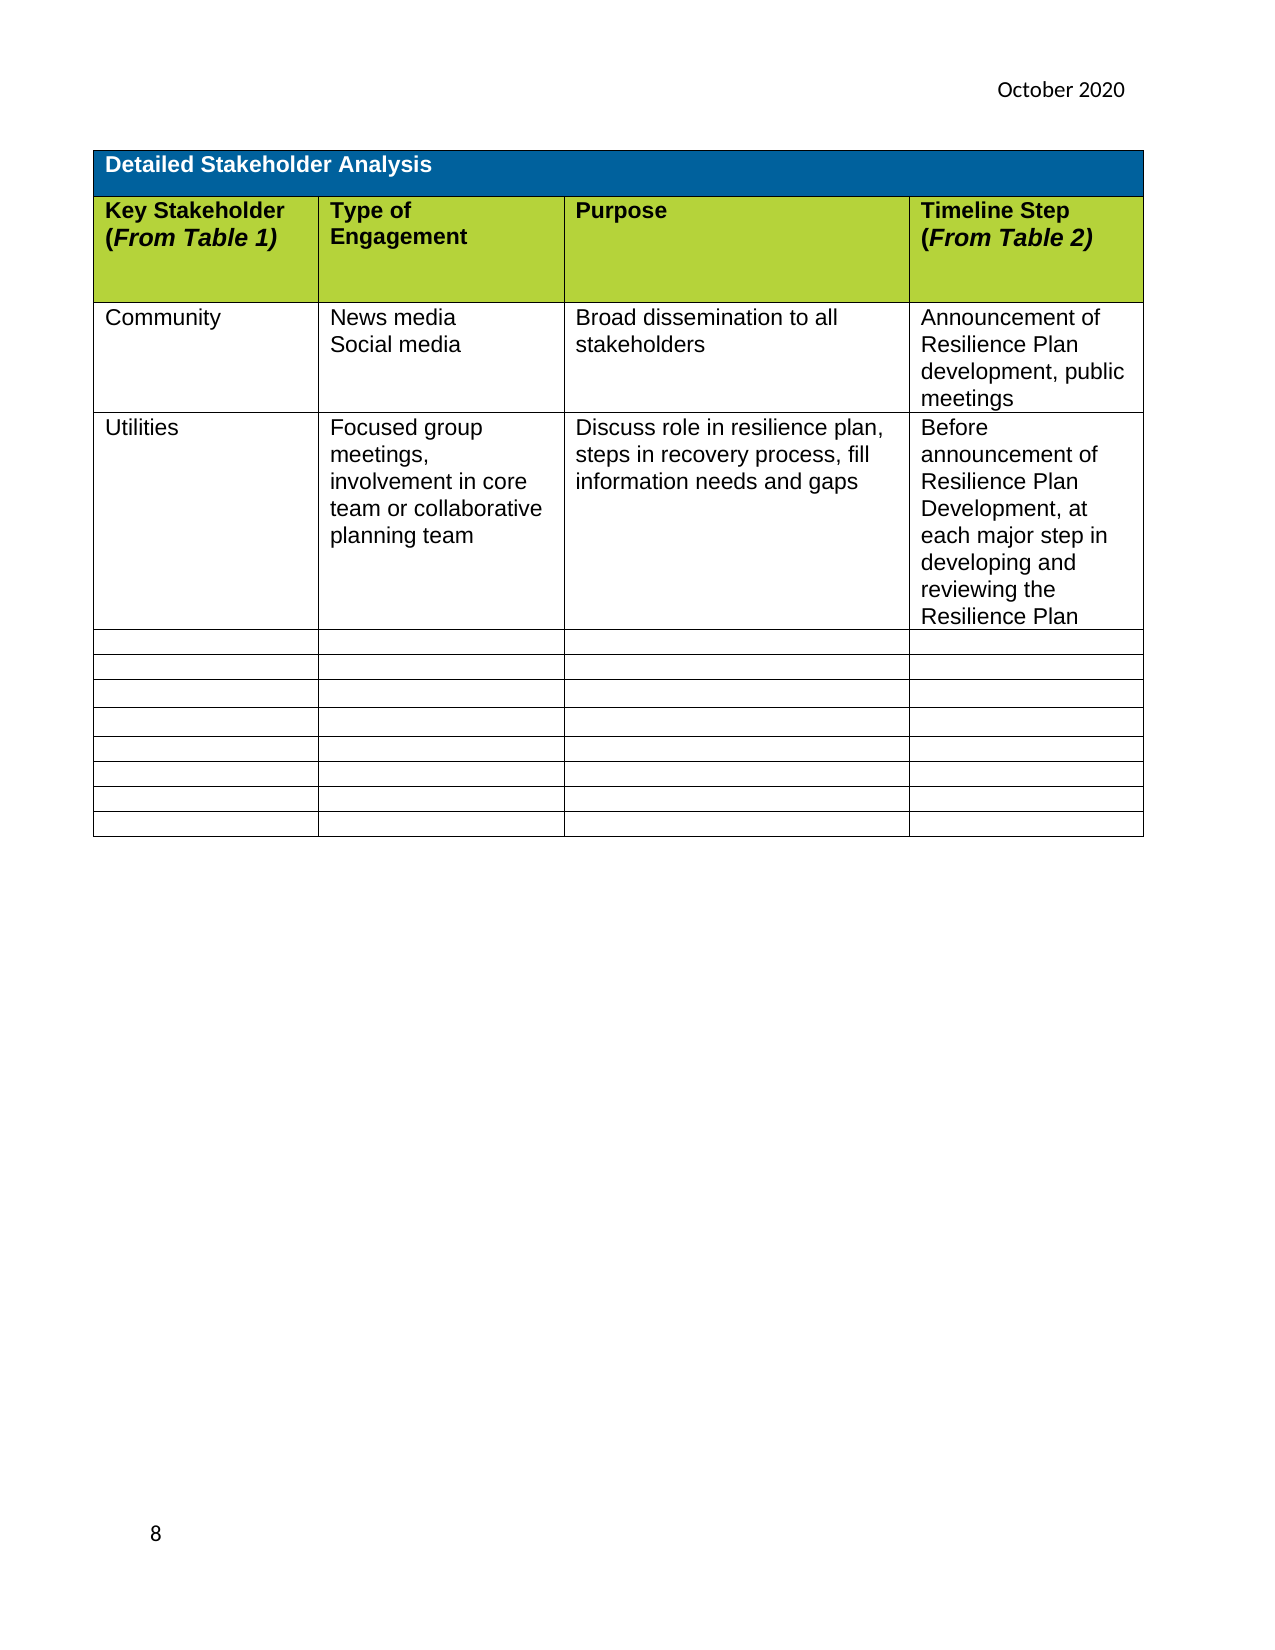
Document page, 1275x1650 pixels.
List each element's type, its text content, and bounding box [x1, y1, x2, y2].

table_cell Announcement of Resilience Plan development, public meetings [910, 303, 1143, 412]
table_cell [565, 787, 909, 811]
table_cell [910, 655, 1143, 679]
table_cell [94, 812, 318, 836]
table_cell [319, 762, 564, 786]
table_cell [910, 812, 1143, 836]
table_cell [94, 737, 318, 761]
table_cell [565, 737, 909, 761]
table_cell Before announcement of Resilience Plan Development, at each major step in developing and reviewing the Resilience Plan [910, 413, 1143, 629]
table_cell [910, 737, 1143, 761]
table_cell Broad dissemination to all stakeholders [565, 303, 909, 412]
table_cell [910, 708, 1143, 736]
table_header Detailed Stakeholder Analysis [94, 151, 1143, 196]
table_cell News media Social media [319, 303, 564, 412]
table_cell [565, 680, 909, 707]
table_cell [565, 708, 909, 736]
table_cell Timeline Step (From Table 2) [910, 197, 1143, 302]
table_cell Focused group meetings, involvement in core team or collaborative planning team [319, 413, 564, 629]
table_cell [319, 812, 564, 836]
table_cell [319, 737, 564, 761]
table_cell Purpose [565, 197, 909, 302]
table_cell [94, 680, 318, 707]
table_cell [319, 680, 564, 707]
table_cell [94, 655, 318, 679]
table_cell [319, 655, 564, 679]
table_cell [910, 762, 1143, 786]
table_cell [94, 630, 318, 654]
table_cell [910, 680, 1143, 707]
table_cell Utilities [94, 413, 318, 629]
table_cell [94, 762, 318, 786]
table_cell [94, 787, 318, 811]
table_cell [319, 630, 564, 654]
table_cell Key Stakeholder (From Table 1) [94, 197, 318, 302]
table_cell [94, 708, 318, 736]
table_cell Type of Engagement [319, 197, 564, 302]
table_cell [910, 787, 1143, 811]
table_cell [565, 812, 909, 836]
table_cell [565, 655, 909, 679]
table_cell [910, 630, 1143, 654]
table_cell [319, 787, 564, 811]
table_cell [565, 630, 909, 654]
table_cell Community [94, 303, 318, 412]
table_cell [319, 708, 564, 736]
table_cell [565, 762, 909, 786]
table_cell Discuss role in resilience plan, steps in recovery process, fill information needs and gaps [565, 413, 909, 629]
